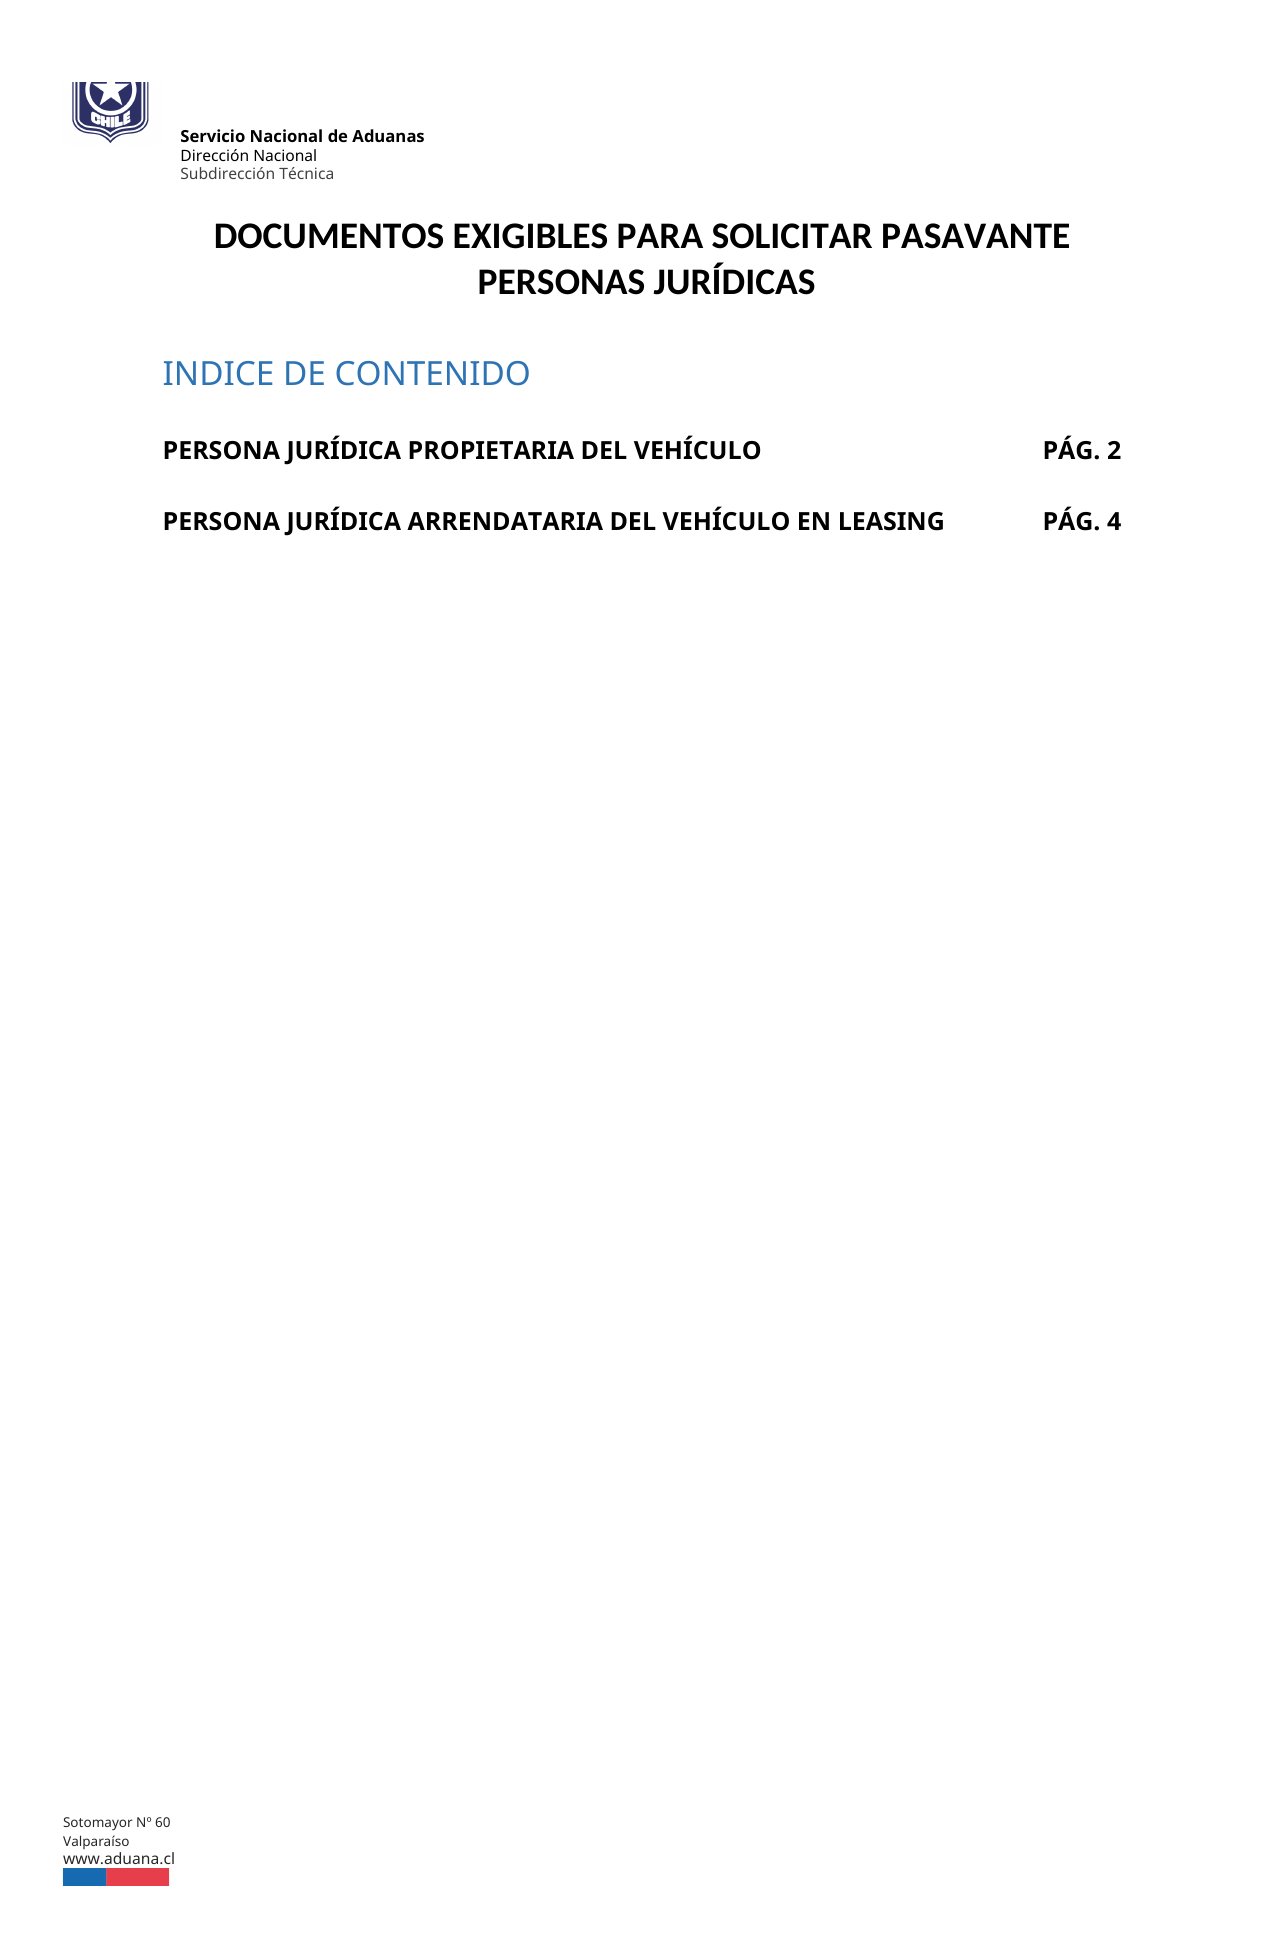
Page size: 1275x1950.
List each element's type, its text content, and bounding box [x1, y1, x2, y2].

text DOCUMENTOS EXIGIBLES PARA SOLICITAR PASAVANTE [162, 212, 1122, 258]
text PERSONA JURÍDICA PROPIETARIA DEL VEHÍCULO Pág. 2 [162, 432, 1122, 466]
text PERSONA JURÍDICA ARRENDATARIA DEL VEHÍCULO EN LEASING Pág. 4 [162, 504, 1122, 538]
picture [58, 82, 163, 147]
text INDICE DE CONTENIDO [162, 349, 1122, 395]
text PERSONAS JURÍDICAS [162, 258, 1122, 304]
picture [62, 1868, 170, 1886]
